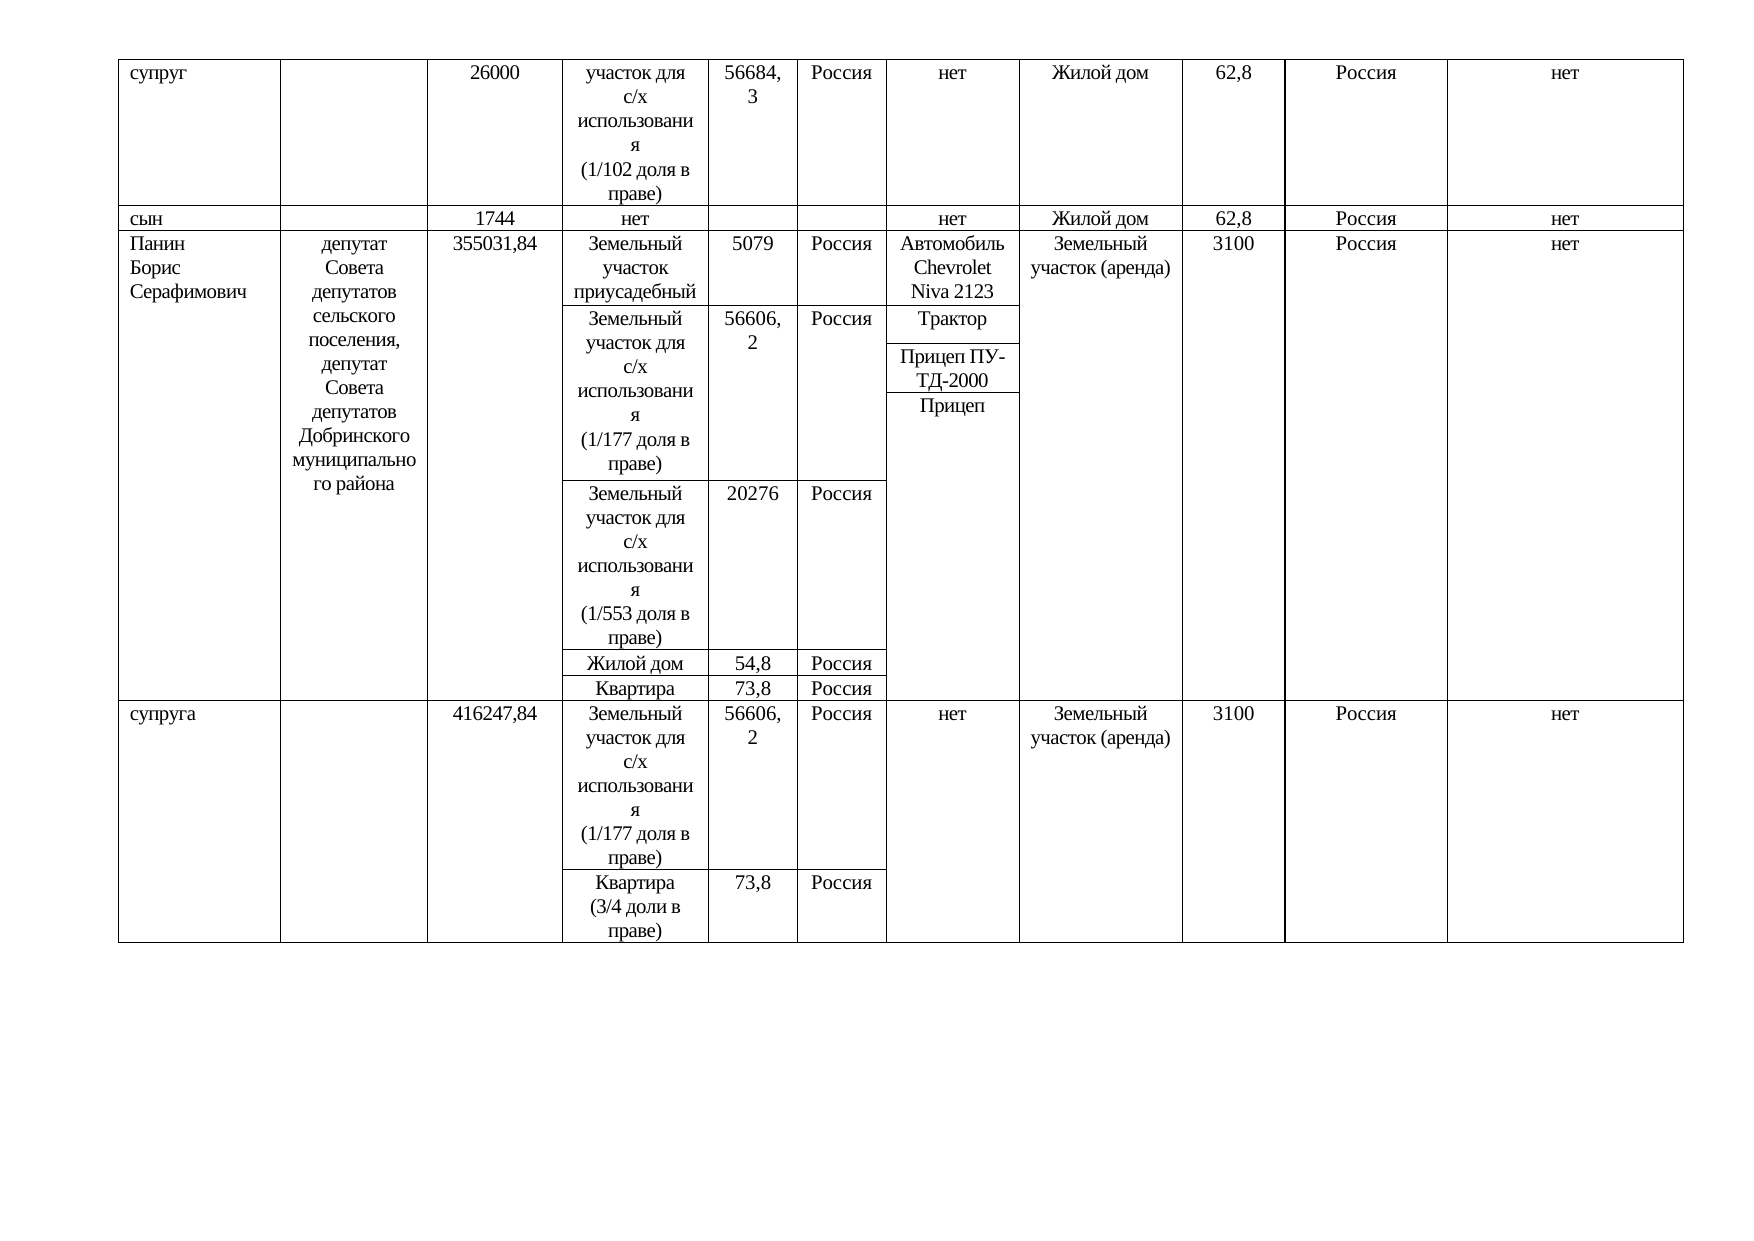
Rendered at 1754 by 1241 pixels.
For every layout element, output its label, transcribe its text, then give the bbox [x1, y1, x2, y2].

table_cell [281, 60, 427, 204]
table_cell 56606,2 [709, 701, 797, 869]
table_cell Прицеп [887, 393, 1019, 699]
table_cell 26000 [428, 60, 562, 204]
table_cell 62,8 [1183, 206, 1284, 230]
table_cell Россия [798, 306, 886, 480]
table_cell нет [887, 60, 1019, 204]
table_cell [875, 206, 886, 230]
table_cell [709, 206, 797, 230]
table_cell Россия [798, 870, 886, 942]
table_cell 73,8 [709, 676, 797, 699]
table_cell 355031,84 [428, 231, 562, 699]
table_cell нет [887, 206, 1019, 230]
table_cell Автомобиль Chevrolet Niva 2123 [887, 231, 1019, 305]
table_cell супруга [119, 701, 280, 942]
table_cell нет [887, 701, 1019, 942]
table_cell [281, 206, 427, 230]
table_cell 54,8 [709, 650, 797, 674]
table_cell 5079 [709, 231, 797, 305]
table_cell Россия [798, 60, 886, 204]
table_cell Жилой дом [1020, 60, 1182, 204]
table_cell Россия [798, 481, 886, 649]
table_cell супруг [119, 60, 280, 204]
table_cell сын [119, 206, 280, 230]
table_cell Россия [798, 701, 886, 869]
table_cell Россия [798, 231, 886, 305]
table_cell Жилой дом [1020, 206, 1182, 230]
table_cell Россия [1286, 60, 1447, 204]
table_cell Панин Борис Серафимович [119, 231, 280, 699]
table_cell нет [563, 206, 708, 230]
table_cell 73,8 [709, 870, 797, 942]
table_cell [281, 701, 427, 942]
table_cell Россия [1286, 231, 1447, 699]
table_cell Земельный участок для с/х использования (1/553 доля в праве) [563, 481, 708, 649]
table_cell Квартира (3/4 доли в праве) [563, 870, 708, 942]
table_cell 416247,84 [428, 701, 562, 942]
table_cell участок для с/х использования (1/102 доля в праве) [563, 60, 708, 204]
table_cell нет [1448, 231, 1683, 699]
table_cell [281, 231, 427, 699]
table_cell нет [1448, 60, 1683, 204]
table_cell Земельный участок для с/х использования (1/177 доля в праве) [563, 701, 708, 869]
table_cell 20276 [709, 481, 797, 649]
table_cell Россия [1286, 701, 1447, 942]
table_cell Земельный участок (аренда) [1020, 231, 1182, 699]
table_cell Прицеп ПУ-ТД-2000 [887, 344, 1019, 392]
table_cell 1744 [428, 206, 562, 230]
table_cell 56684,3 [709, 60, 797, 204]
table_cell Трактор [887, 306, 1019, 343]
table_cell Земельный участок для с/х использования (1/177 доля в праве) [563, 306, 708, 480]
table_cell 62,8 [1183, 60, 1284, 204]
table_cell нет [1448, 701, 1683, 942]
table_cell Квартира [563, 676, 708, 699]
table_cell 3100 [1183, 231, 1284, 699]
table_cell Земельный участок (аренда) [1020, 701, 1182, 942]
table_cell 3100 [1183, 701, 1284, 942]
table_cell Земельный участок приусадебный [563, 231, 708, 305]
table_cell Жилой дом [563, 650, 708, 674]
table_cell 56606,2 [709, 306, 797, 480]
table_cell [798, 206, 808, 230]
